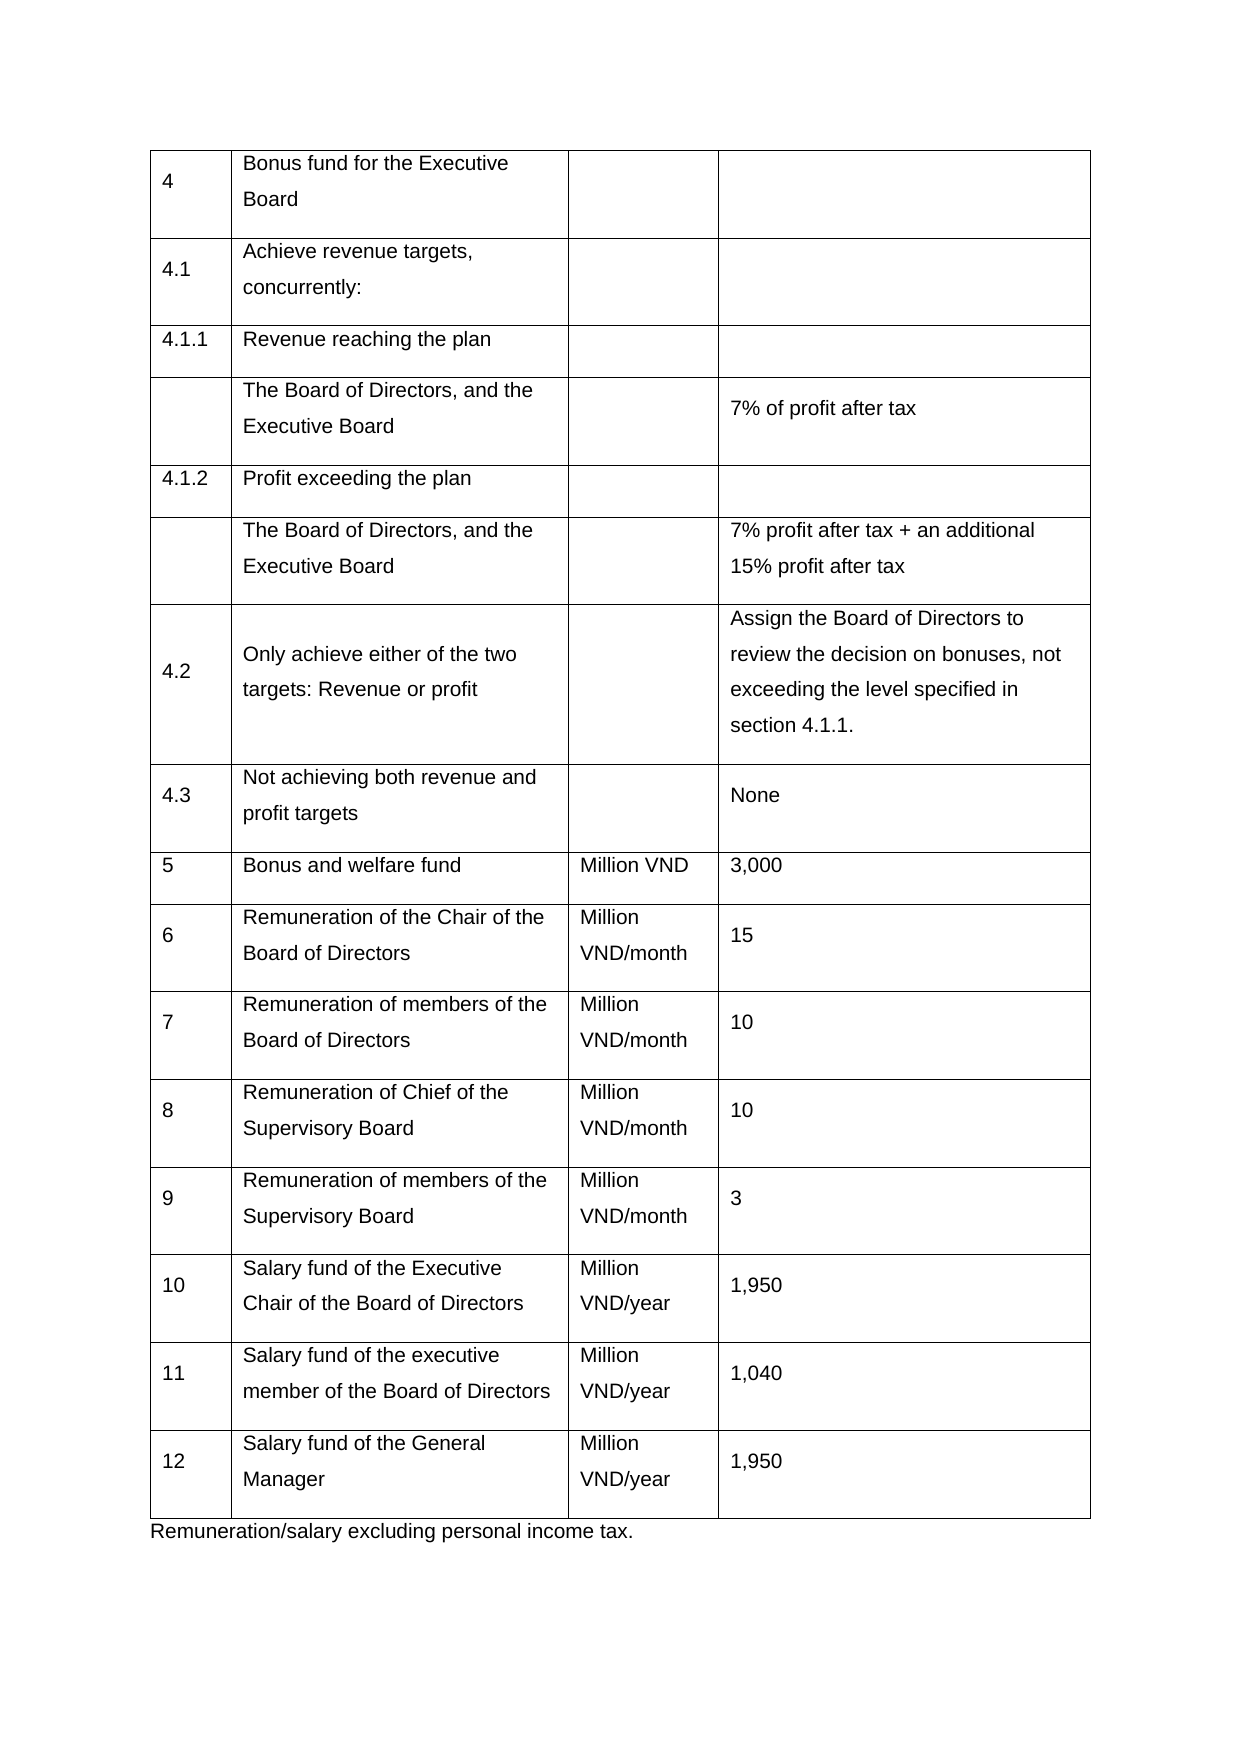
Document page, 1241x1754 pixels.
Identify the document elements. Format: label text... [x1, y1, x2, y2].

table_cell The Board of Directors, and the Executive Board [232, 378, 568, 465]
table_cell [569, 326, 718, 377]
table_cell Million VND/month [569, 1168, 718, 1254]
table_cell Remuneration of members of the Supervisory Board [232, 1168, 568, 1254]
table_cell [569, 151, 718, 238]
table_cell 4.2 [151, 605, 231, 764]
table_cell 7 [151, 992, 231, 1079]
table_cell Revenue reaching the plan [232, 326, 568, 377]
table_cell 4 [151, 151, 231, 238]
table_cell 11 [151, 1343, 231, 1430]
table_cell 1,950 [719, 1255, 1090, 1342]
text Remuneration/salary excluding personal income tax. [150, 1519, 1090, 1542]
table_cell 15 [719, 905, 1090, 991]
table_cell [569, 765, 718, 852]
table_cell [569, 239, 718, 325]
table_cell Million VND/month [569, 1080, 718, 1167]
table_cell Not achieving both revenue and profit targets [232, 765, 568, 852]
table_cell 12 [151, 1431, 231, 1517]
table_cell Only achieve either of the two targets: Revenue or profit [232, 605, 568, 764]
table_cell [569, 378, 718, 465]
table_cell 3,000 [719, 853, 1090, 903]
table_cell 6 [151, 905, 231, 991]
table_cell [719, 466, 1090, 517]
table_cell Million VND/year [569, 1343, 718, 1430]
table_cell Remuneration of the Chair of the Board of Directors [232, 905, 568, 991]
table_cell Million VND/month [569, 905, 718, 991]
table_cell 9 [151, 1168, 231, 1254]
table_cell 4.1 [151, 239, 231, 325]
table_cell 5 [151, 853, 231, 903]
table_cell Profit exceeding the plan [232, 466, 568, 517]
table_cell Remuneration of Chief of the Supervisory Board [232, 1080, 568, 1167]
table_cell 10 [151, 1255, 231, 1342]
table_cell [151, 378, 231, 465]
table_cell 4.1.2 [151, 466, 231, 517]
table_cell Bonus and welfare fund [232, 853, 568, 903]
table_cell Salary fund of the General Manager [232, 1431, 568, 1517]
table_cell 4.1.1 [151, 326, 231, 377]
table_cell 1,040 [719, 1343, 1090, 1430]
table_cell 3 [719, 1168, 1090, 1254]
table_cell 8 [151, 1080, 231, 1167]
table_cell [569, 466, 718, 517]
table_cell Salary fund of the executive member of the Board of Directors [232, 1343, 568, 1430]
table_cell Remuneration of members of the Board of Directors [232, 992, 568, 1079]
table_cell Bonus fund for the Executive Board [232, 151, 568, 238]
table_cell Achieve revenue targets, concurrently: [232, 239, 568, 325]
table_cell The Board of Directors, and the Executive Board [232, 518, 568, 604]
table_cell Salary fund of the Executive Chair of the Board of Directors [232, 1255, 568, 1342]
table_cell 4.3 [151, 765, 231, 852]
table_cell [151, 518, 231, 604]
table_cell 7% profit after tax + an additional 15% profit after tax [719, 518, 1090, 604]
table_cell [569, 605, 718, 764]
table_cell [719, 326, 1090, 377]
table_cell Million VND/month [569, 992, 718, 1079]
table_cell 1,950 [719, 1431, 1090, 1517]
table_cell Assign the Board of Directors to review the decision on bonuses, not exceeding the level specified in section 4.1.1. [719, 605, 1090, 764]
table_cell 10 [719, 1080, 1090, 1167]
table_cell [719, 239, 1090, 325]
table_cell None [719, 765, 1090, 852]
table_cell 10 [719, 992, 1090, 1079]
table_cell Million VND [569, 853, 718, 903]
table_cell Million VND/year [569, 1255, 718, 1342]
table_cell Million VND/year [569, 1431, 718, 1517]
table_cell 7% of profit after tax [719, 378, 1090, 465]
table_cell [719, 151, 1090, 238]
table_cell [569, 518, 718, 604]
